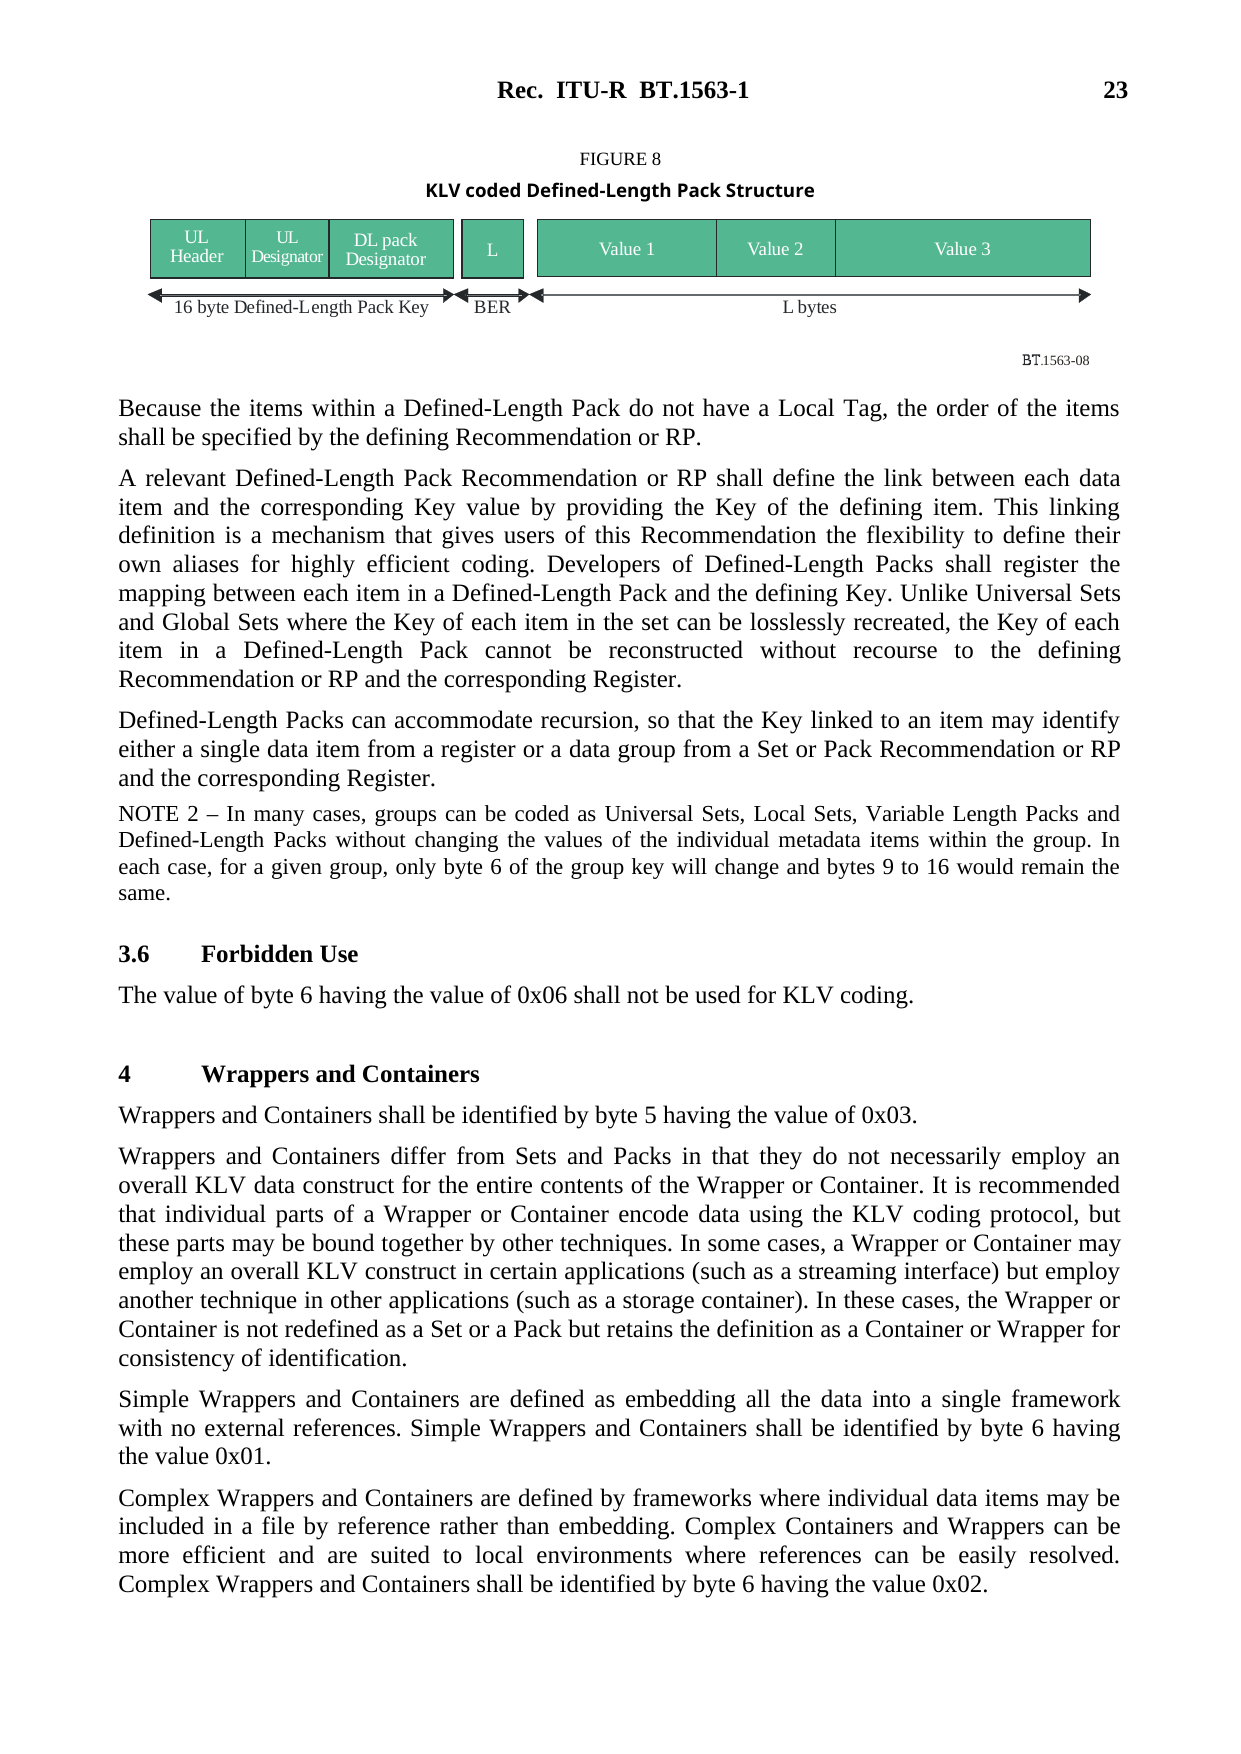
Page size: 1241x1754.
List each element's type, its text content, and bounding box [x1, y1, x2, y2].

text Because the items within a Defined-Length Pack do not have a Local Tag, the order of the items shall be specified by the defining Recommendation or RP. [118, 393, 1122, 451]
text Figure 8 [118, 148, 1122, 169]
text Wrappers and Containers shall be identified by byte 5 having the value of 0x03. [118, 1100, 1122, 1129]
subtitle 4 Wrappers and Containers [118, 1059, 1122, 1088]
text Defined-Length Packs can accommodate recursion, so that the Key linked to an item may identify either a single data item from a register or a data group from a Set or Pack Recommendation or RP and the corresponding Register. [118, 706, 1122, 792]
text NOTE 2 – In many cases, groups can be coded as Universal Sets, Local Sets, Variable Length Packs and Defined-Length Packs without changing the values of the individual metadata items within the group. In each case, for a given group, only byte 6 of the group key will change and bytes 9 to 16 would remain the same. [118, 800, 1122, 906]
text The value of byte 6 having the value of 0x06 shall not be used for KLV coding. [118, 980, 1122, 1009]
text Complex Wrappers and Containers are defined by frameworks where individual data items may be included in a file by reference rather than embedding. Complex Containers and Wrappers can be more efficient and are suited to local environments where references can be easily resolved. Complex Wrappers and Containers shall be identified by byte 6 having the value 0x02. [118, 1483, 1122, 1598]
text A relevant Defined-Length Pack Recommendation or RP shall define the link between each data item and the corresponding Key value by providing the Key of the defining item. This linking definition is a mechanism that gives users of this Recommendation the flexibility to define their own aliases for highly efficient coding. Developers of Defined-Length Packs shall register the mapping between each item in a Defined-Length Pack and the defining Key. Unlike Universal Sets and Global Sets where the Key of each item in the set can be losslessly recreated, the Key of each item in a Defined-Length Pack cannot be reconstructed without recourse to the defining Recommendation or RP and the corresponding Register. [118, 463, 1122, 693]
text Wrappers and Containers differ from Sets and Packs in that they do not necessarily employ an overall KLV data construct for the entire contents of the Wrapper or Container. It is recommended that individual parts of a Wrapper or Container encode data using the KLV coding protocol, but these parts may be bound together by other techniques. In some cases, a Wrapper or Container may employ an overall KLV construct in certain applications (such as a streaming interface) but employ another technique in other applications (such as a storage container). In these cases, the Wrapper or Container is not redefined as a Set or a Pack but retains the definition as a Container or Wrapper for consistency of identification. [118, 1141, 1122, 1371]
subtitle 3.6 Forbidden Use [118, 939, 1122, 968]
text Simple Wrappers and Containers are defined as embedding all the data into a single framework with no external references. Simple Wrappers and Containers shall be identified by byte 6 having the value 0x01. [118, 1384, 1122, 1470]
title KLV coded Defined-Length Pack Structure [118, 178, 1122, 203]
